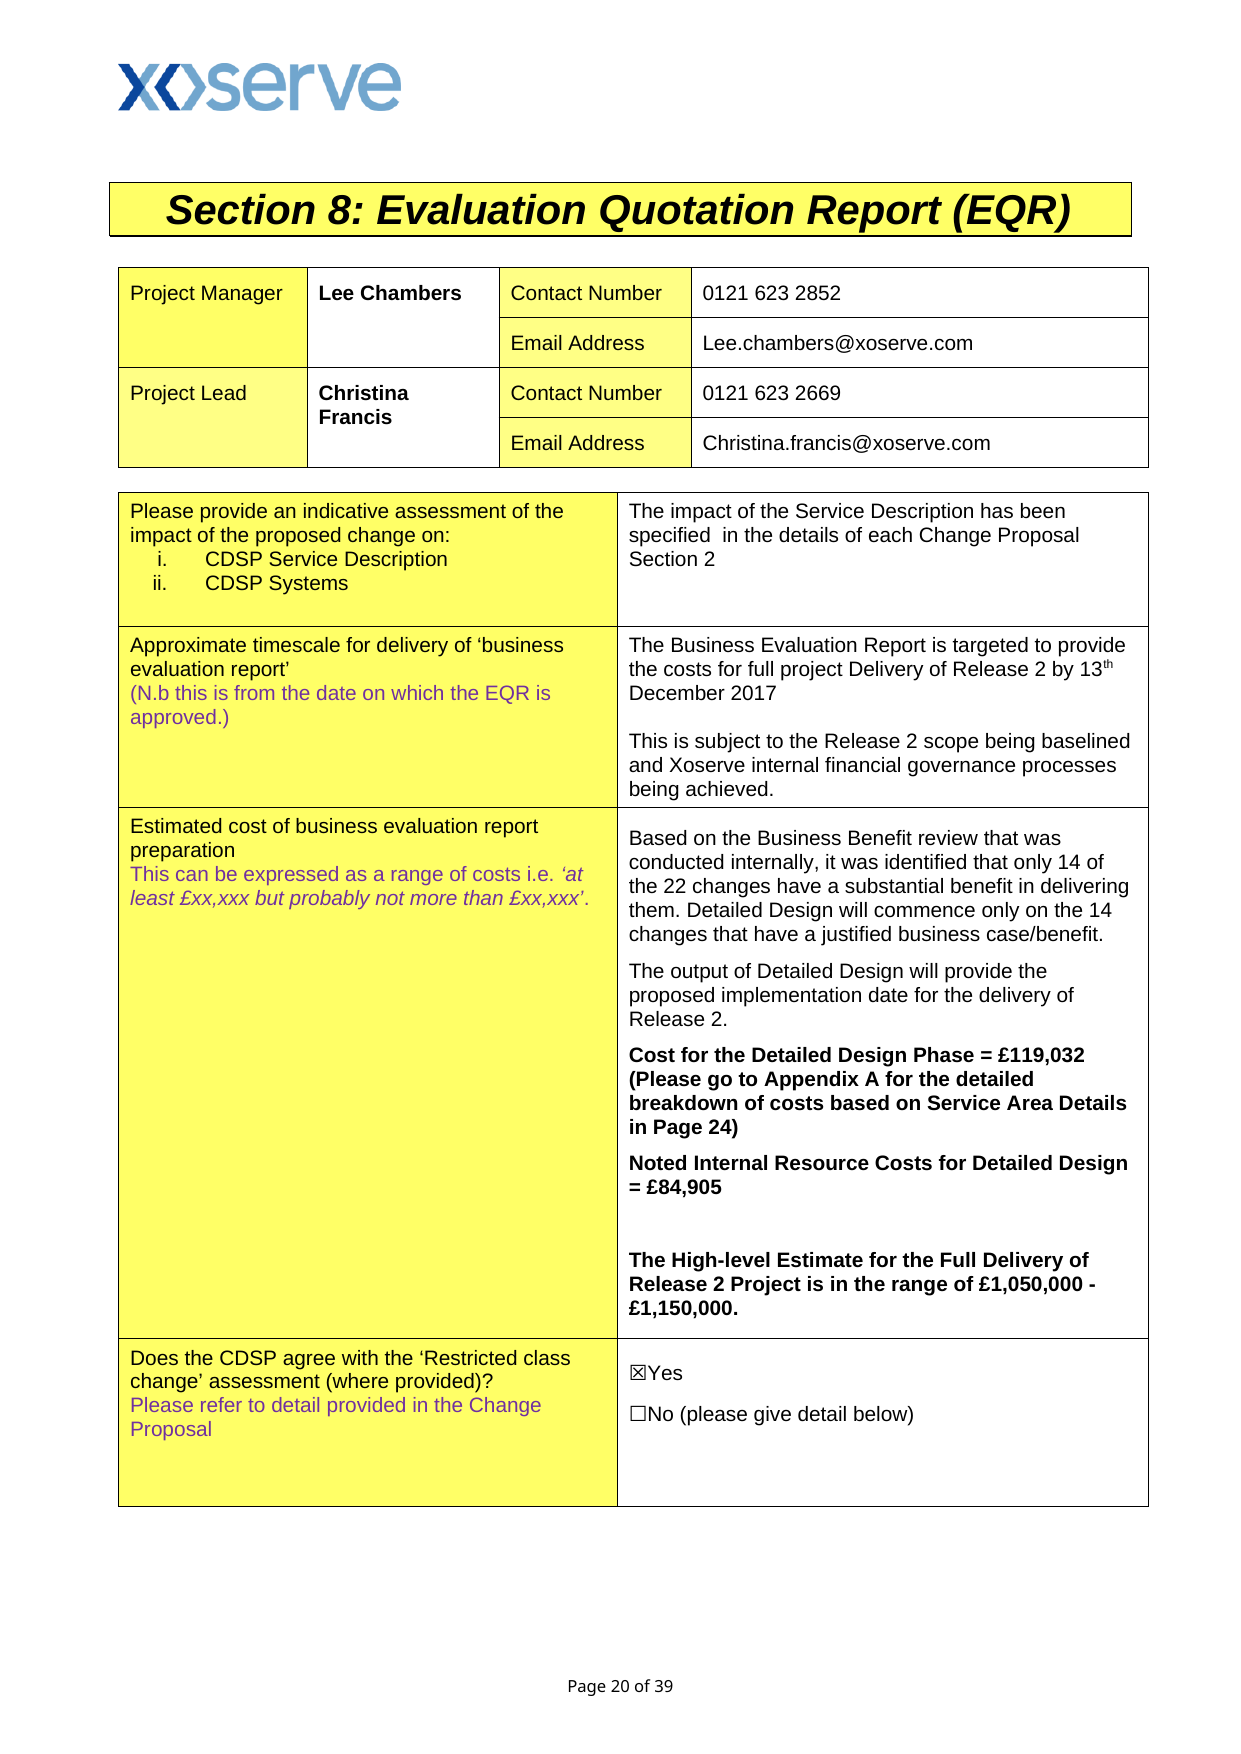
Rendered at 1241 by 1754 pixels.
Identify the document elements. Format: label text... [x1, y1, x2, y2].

table_header Please provide an indicative assessment of the impact of the proposed change on: CDSP Service Description CDSP Systems [119, 493, 617, 626]
table_cell Christina Francis [308, 368, 499, 467]
table_cell Lee.chambers@xoserve.com [692, 318, 1148, 367]
table_cell Email Address [500, 318, 691, 367]
table_cell Estimated cost of business evaluation report preparation This can be expressed as a range of costs i.e. ‘at least £xx,xxx but probably not more than £xx,xxx’. [119, 808, 617, 1338]
table_cell Contact Number [500, 368, 691, 417]
subtitle Section 8: Evaluation Quotation Report (EQR) [110, 183, 1131, 235]
table_cell 0121 623 2669 [692, 368, 1148, 417]
picture [118, 63, 401, 111]
table_cell Yes No (please give detail below) [618, 1339, 1148, 1506]
table_header Lee Chambers [308, 268, 499, 367]
table_header Project Manager [119, 268, 307, 367]
table_cell Approximate timescale for delivery of ‘business evaluation report’ (N.b this is from the date on which the EQR is approved.) [119, 627, 617, 807]
table_cell The Business Evaluation Report is targeted to provide the costs for full project Delivery of Release 2 by 13th December 2017 This is subject to the Release 2 scope being baselined and Xoserve internal financial governance processes being achieved. [618, 627, 1148, 807]
table_cell Christina.francis@xoserve.com [692, 418, 1148, 467]
table_header 0121 623 2852 [692, 268, 1148, 317]
table_cell Project Lead [119, 368, 307, 467]
table_cell Email Address [500, 418, 691, 467]
table_header The impact of the Service Description has been specified in the details of each Change Proposal Section 2 [618, 493, 1148, 626]
table_cell Does the CDSP agree with the ‘Restricted class change’ assessment (where provided)? Please refer to detail provided in the Change Proposal [119, 1339, 617, 1506]
table_header Contact Number [500, 268, 691, 317]
table_cell Based on the Business Benefit review that was conducted internally, it was identified that only 14 of the 22 changes have a substantial benefit in delivering them. Detailed Design will commence only on the 14 changes that have a justified business case/benefit. The output of Detailed Design will provide the proposed implementation date for the delivery of Release 2. Cost for the Detailed Design Phase = £119,032 (Please go to Appendix A for the detailed breakdown of costs based on Service Area Details in Page 24) Noted Internal Resource Costs for Detailed Design = £84,905 The High-level Estimate for the Full Delivery of Release 2 Project is in the range of £1,050,000 - £1,150,000. [618, 808, 1148, 1338]
